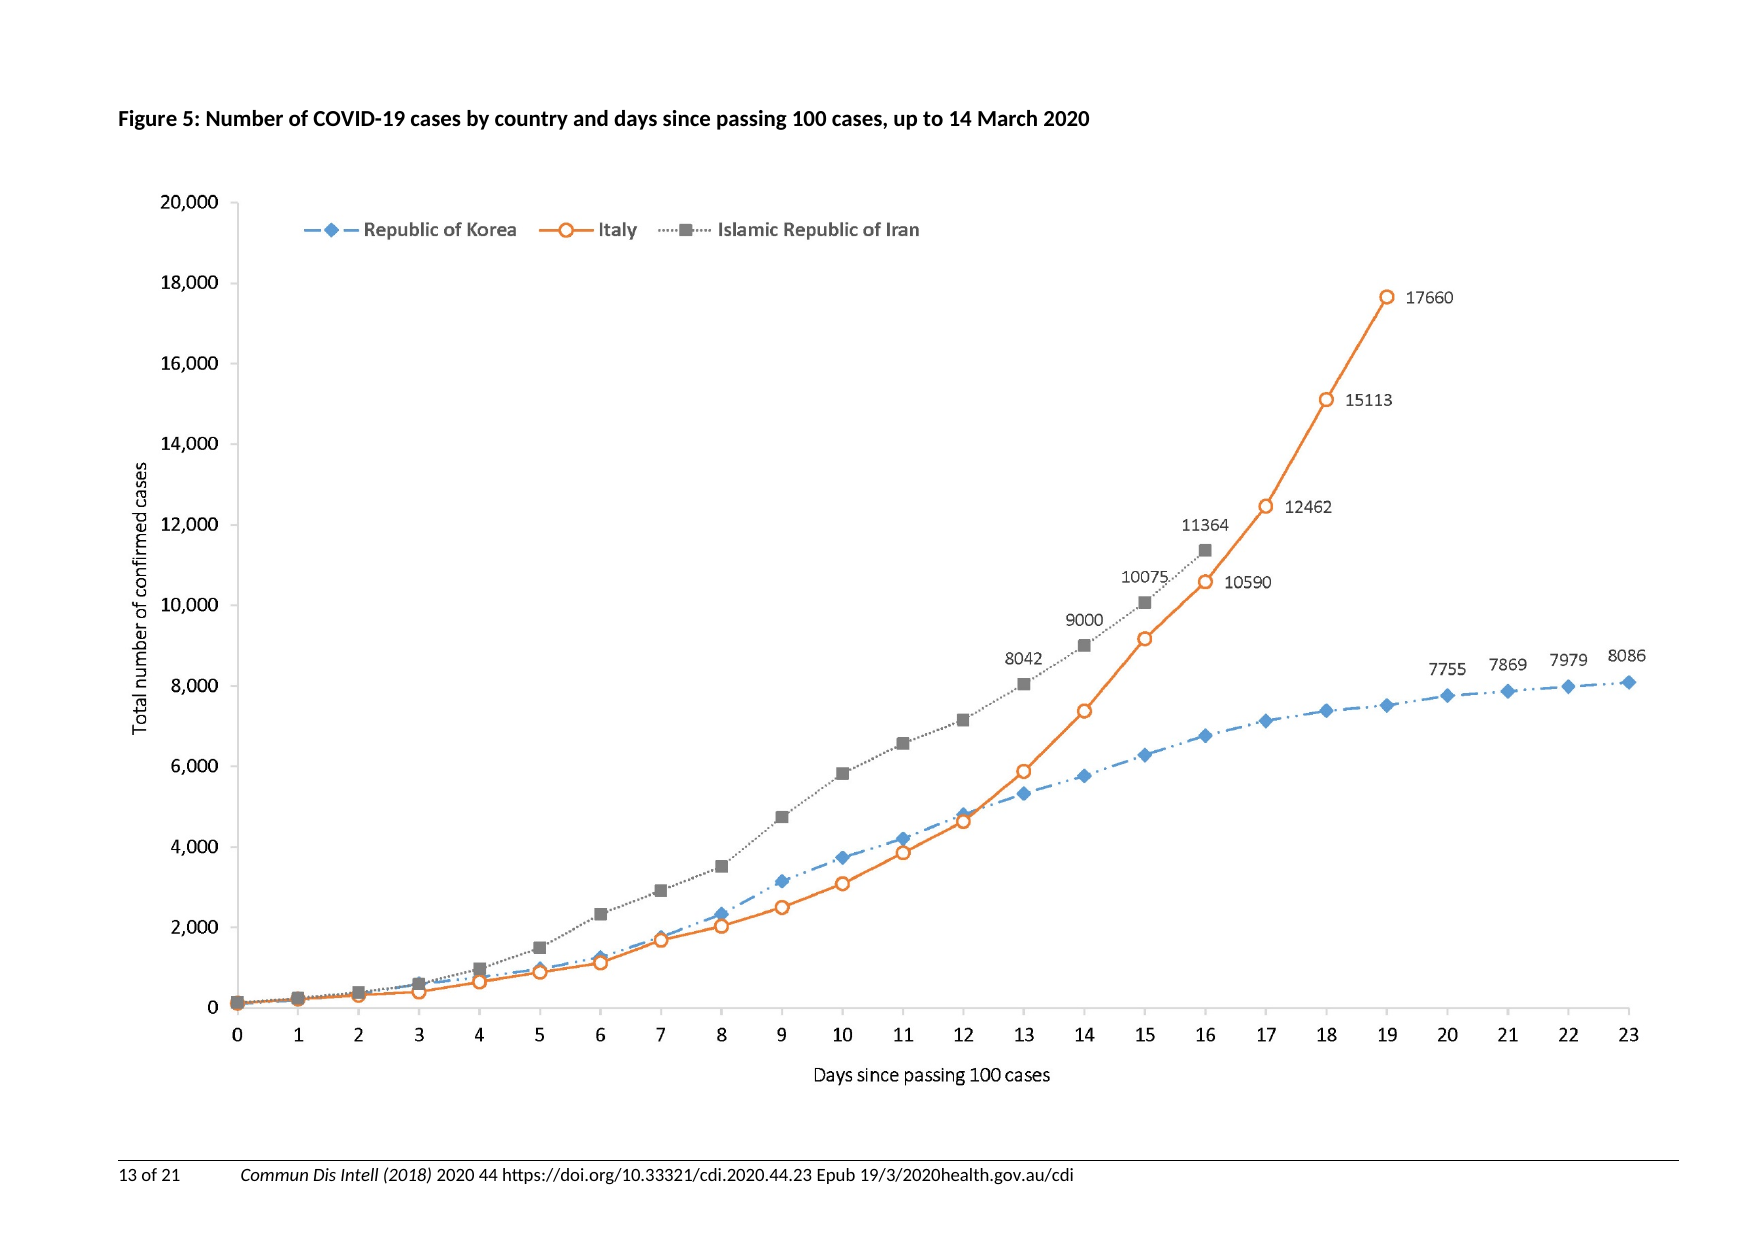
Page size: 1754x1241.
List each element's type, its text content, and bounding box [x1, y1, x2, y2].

picture [118, 165, 1694, 1117]
text Figure 5: Number of COVID-19 cases by country and days since passing 100 cases, up to 14 March 2020 [118, 104, 1679, 132]
